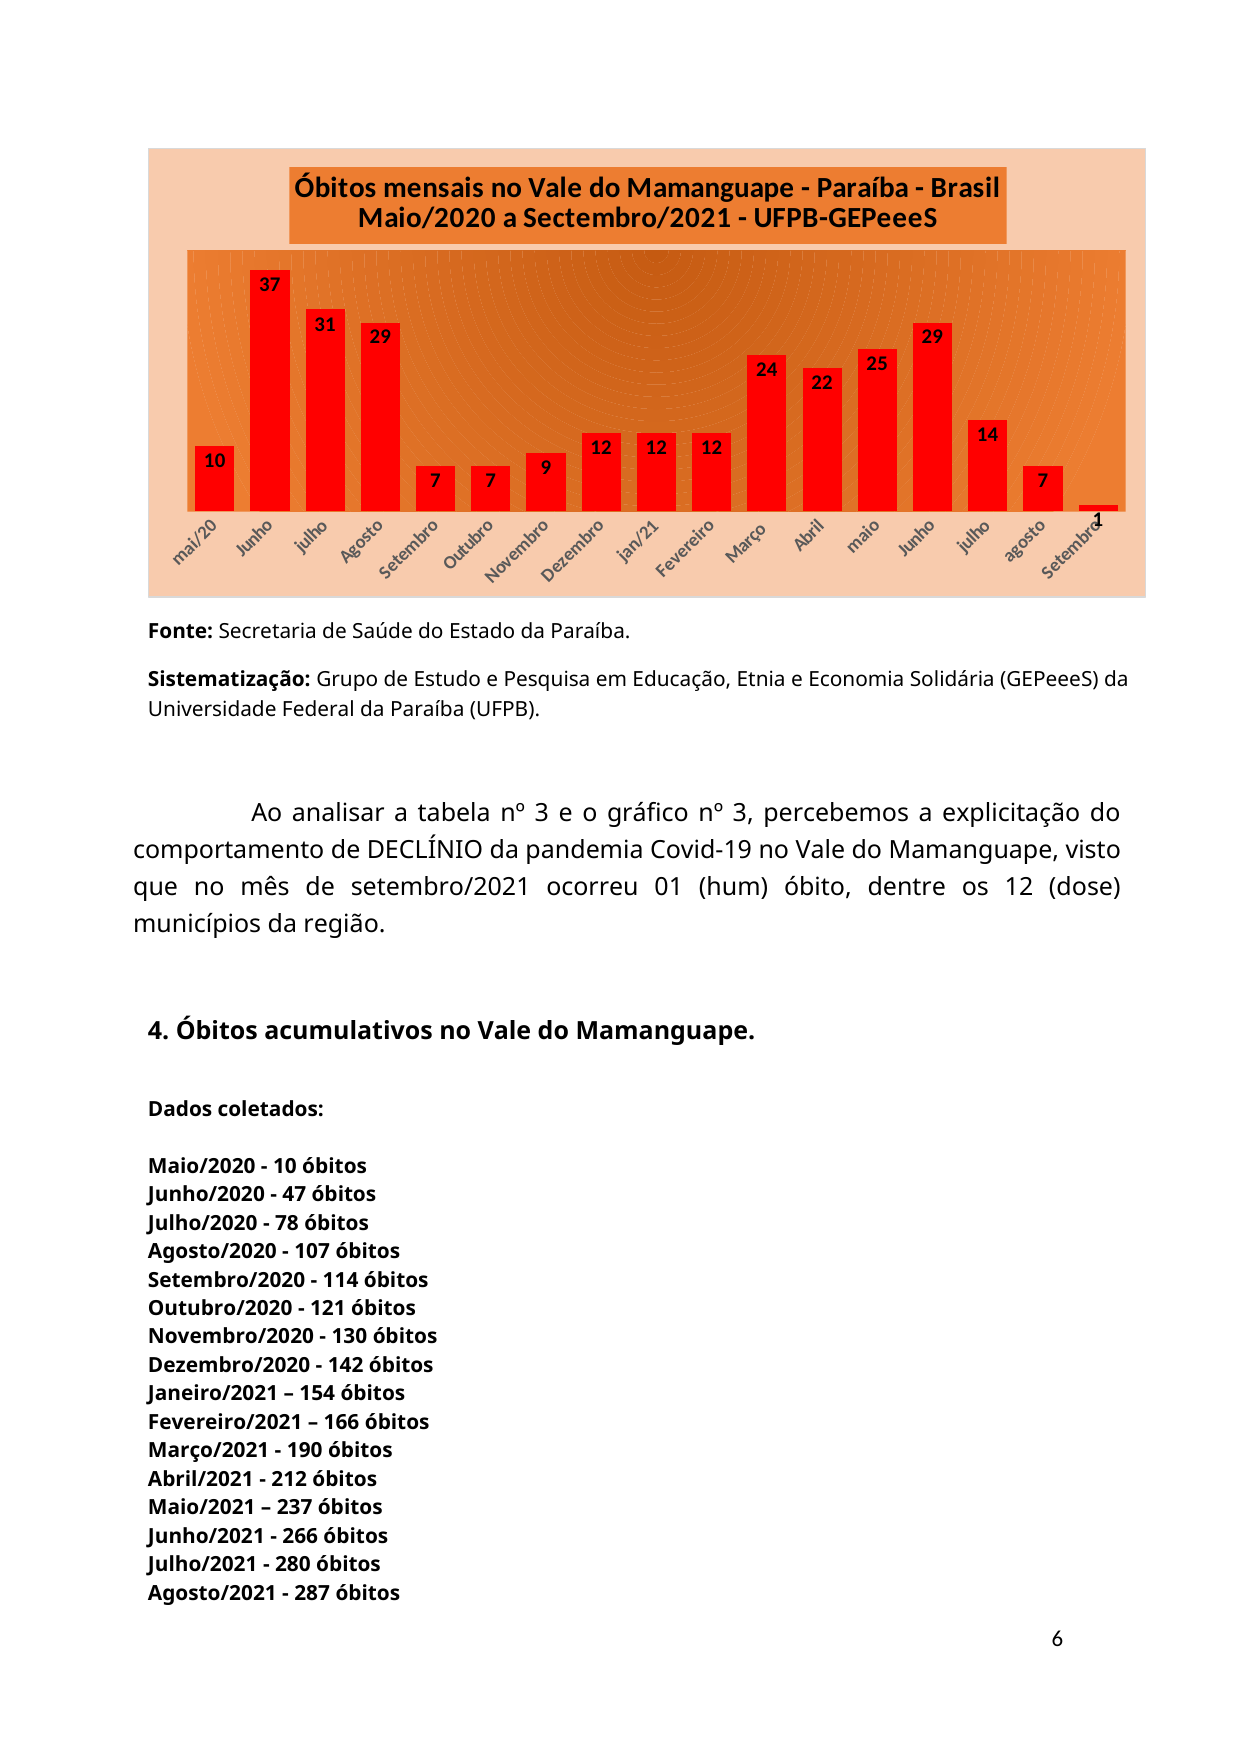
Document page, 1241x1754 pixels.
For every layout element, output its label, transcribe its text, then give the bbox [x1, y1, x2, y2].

text Fevereiro/2021 – 166 óbitos [148, 1407, 1063, 1435]
text Junho/2021 - 266 óbitos [148, 1521, 1063, 1549]
text Abril/2021 - 212 óbitos [148, 1464, 1063, 1492]
text Maio/2021 – 237 óbitos [148, 1492, 1063, 1521]
text Setembro/2020 - 114 óbitos [148, 1265, 1063, 1293]
text Maio/2020 - 10 óbitos [148, 1151, 1063, 1179]
text Ao analisar a tabela nº 3 e o gráfico nº 3, percebemos a explicitação do comportamento de DECLÍNIO da pandemia Covid-19 no Vale do Mamanguape, visto que no mês de setembro/2021 ocorreu 01 (hum) óbito, dentre os 12 (dose) municípios da região. [133, 795, 1122, 939]
text Sistematização: Grupo de Estudo e Pesquisa em Educação, Etnia e Economia Solidária (GEPeeeS) da Universidade Federal da Paraíba (UFPB). [148, 664, 1152, 723]
text Julho/2021 - 280 óbitos [148, 1549, 1063, 1578]
text Fonte: Secretaria de Saúde do Estado da Paraíba. [148, 616, 1152, 645]
text Dezembro/2020 - 142 óbitos [148, 1350, 1063, 1378]
text Junho/2020 - 47 óbitos [148, 1179, 1063, 1208]
text Agosto/2021 - 287 óbitos [148, 1578, 1063, 1606]
text Novembro/2020 - 130 óbitos [148, 1322, 1063, 1350]
text Março/2021 - 190 óbitos [148, 1435, 1063, 1464]
text Janeiro/2021 – 154 óbitos [148, 1378, 1063, 1407]
text Julho/2020 - 78 óbitos [148, 1208, 1063, 1236]
text 4. Óbitos acumulativos no Vale do Mamanguape. [148, 1012, 1063, 1046]
text Outubro/2020 - 121 óbitos [148, 1293, 1063, 1322]
text Dados coletados: [148, 1094, 1063, 1123]
text Agosto/2020 - 107 óbitos [148, 1236, 1063, 1265]
